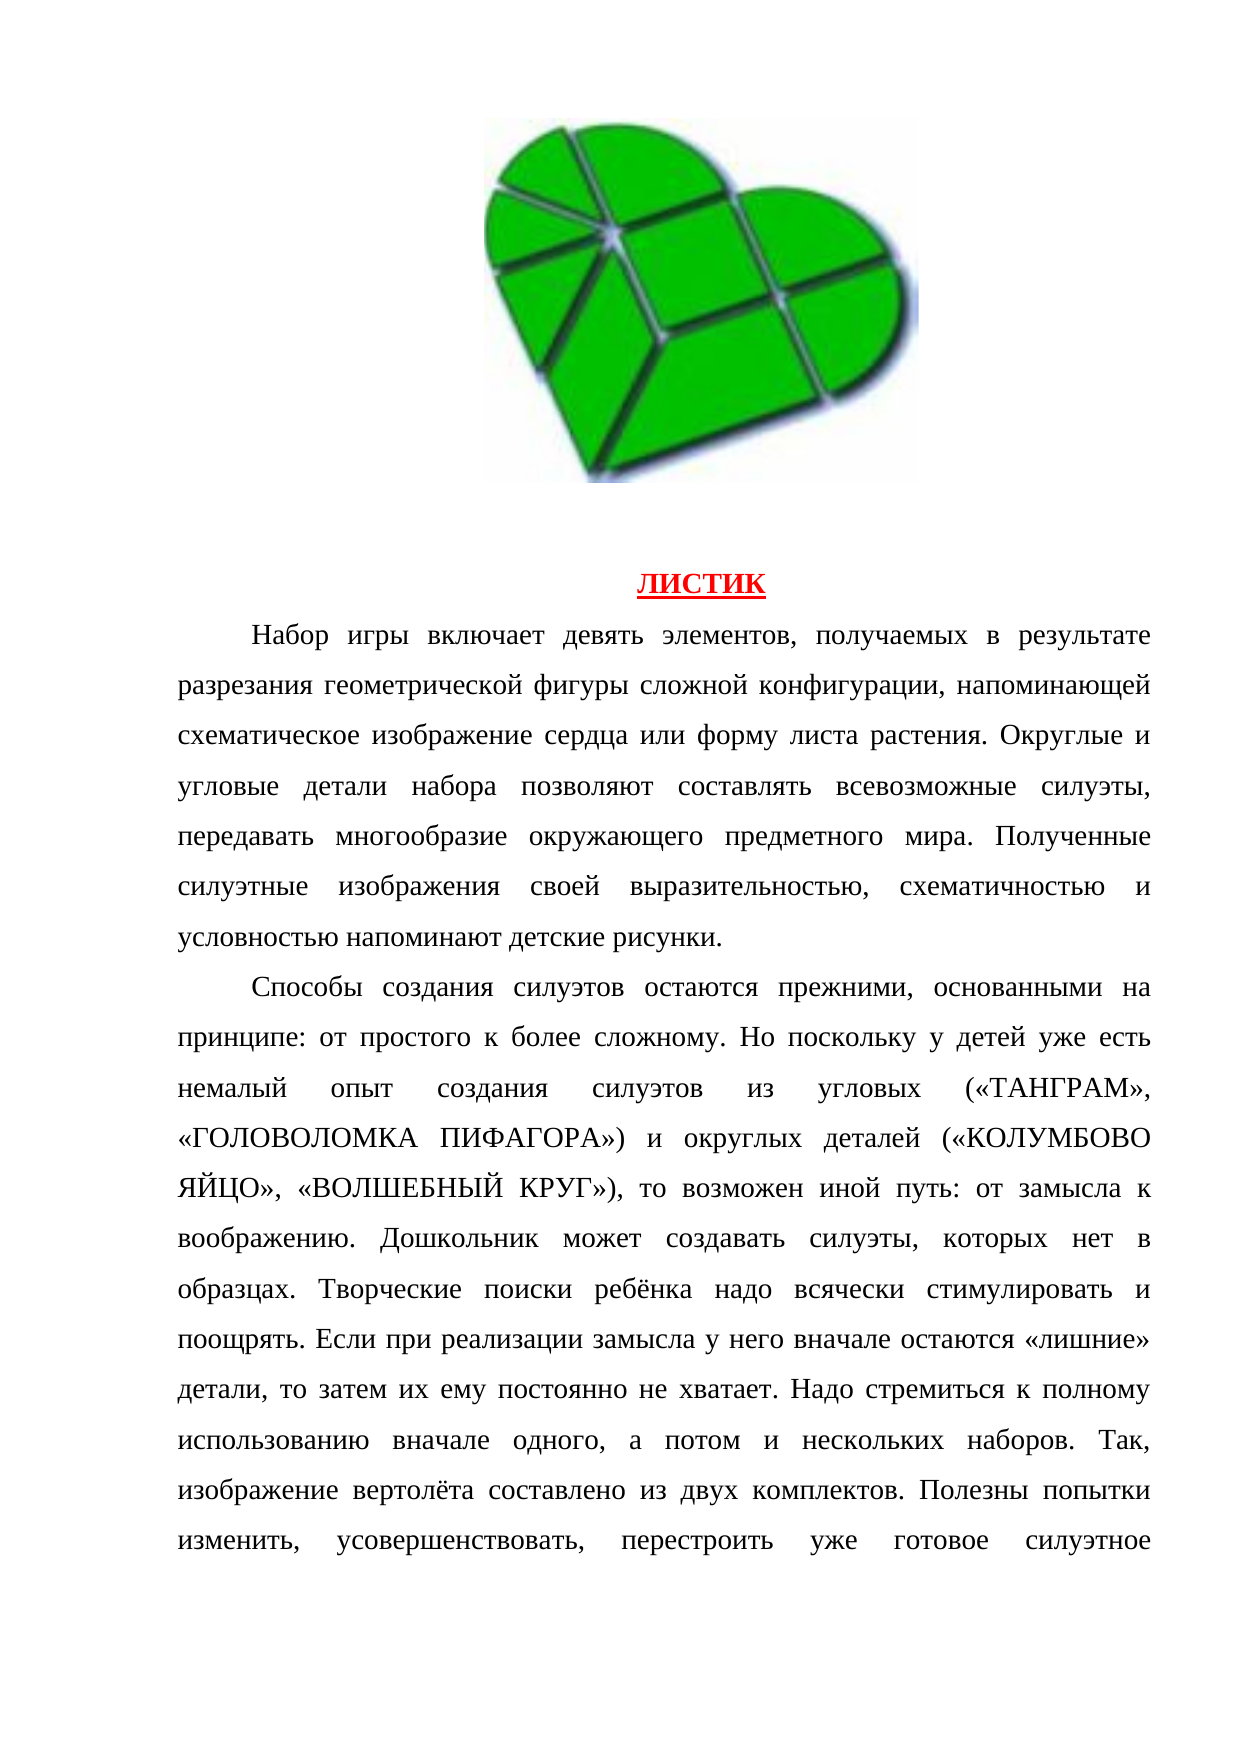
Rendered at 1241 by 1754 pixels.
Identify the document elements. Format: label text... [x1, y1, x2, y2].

text Набор игры включает девять элементов, получаемых в результате разрезания геометрической фигуры сложной конфигурации, напоминающей схематическое изображение сердца или форму листа растения. Округлые и угловые детали набора позволяют составлять всевозможные силуэты, передавать многообразие окружающего предметного мира. Полученные силуэтные изображения своей выразительностью, схематичностью и условностью напоминают детские рисунки. [177, 617, 1152, 952]
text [177, 969, 1152, 1556]
text ЛИСТИК [177, 567, 1152, 600]
picture [484, 118, 919, 483]
